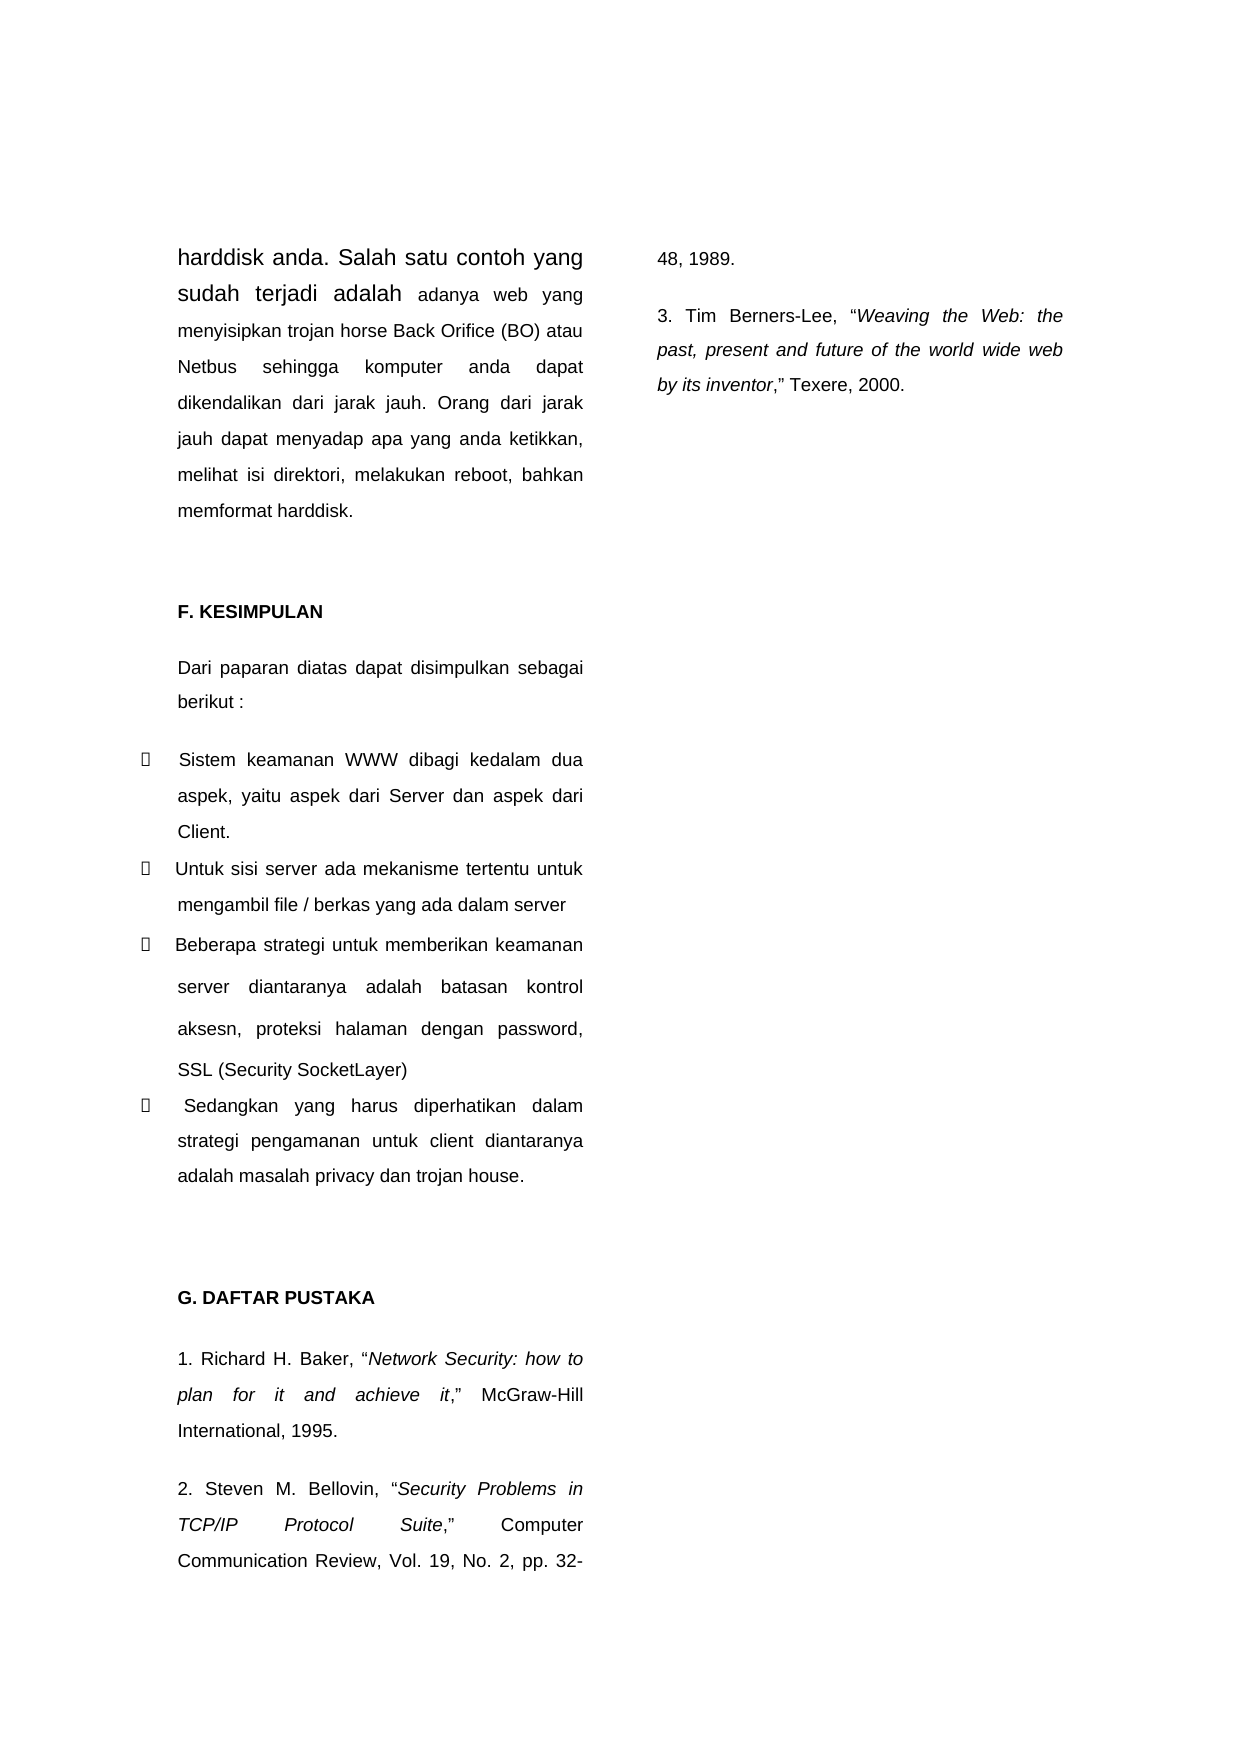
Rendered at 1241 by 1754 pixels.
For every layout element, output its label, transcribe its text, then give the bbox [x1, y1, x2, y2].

text  Sedangkan yang harus diperhatikan dalam strategi pengamanan untuk client diantaranya adalah masalah privacy dan trojan house. [140, 1085, 583, 1189]
text  Untuk sisi server ada mekanisme tertentu untuk mengambil file / berkas yang ada dalam server [140, 846, 583, 918]
text  Beberapa strategi untuk memberikan keamanan server diantaranya adalah batasan kontrol aksesn, proteksi halaman dengan password, SSL (Security SocketLayer) [140, 918, 583, 1085]
text  Sistem keamanan WWW dibagi kedalam dua aspek, yaitu aspek dari Server dan aspek dari Client. [140, 738, 583, 846]
text 2. Steven M. Bellovin, “Security Problems in TCP/IP Protocol Suite,” Computer Communication Review, Vol. 19, No. 2, pp. 32-48, 1989. [177, 1466, 583, 1574]
text 3. Tim Berners-Lee, “Weaving the Web: the past, present and future of the world wide web by its inventor,” Texere, 2000. [657, 294, 1063, 398]
text 2. Steven M. Bellovin, “Security Problems in TCP/IP Protocol Suite,” Computer Communication Review, Vol. 19, No. 2, pp. 32-48, 1989. [657, 236, 1063, 272]
text 1. Richard H. Baker, “Network Security: how to plan for it and achieve it,” McGraw-Hill International, 1995. [177, 1336, 583, 1444]
text Dari paparan diatas dapat disimpulkan sebagai berikut : [177, 647, 583, 716]
text F. KESIMPULAN [177, 597, 583, 624]
text G. DAFTAR PUSTAKA [177, 1267, 583, 1314]
